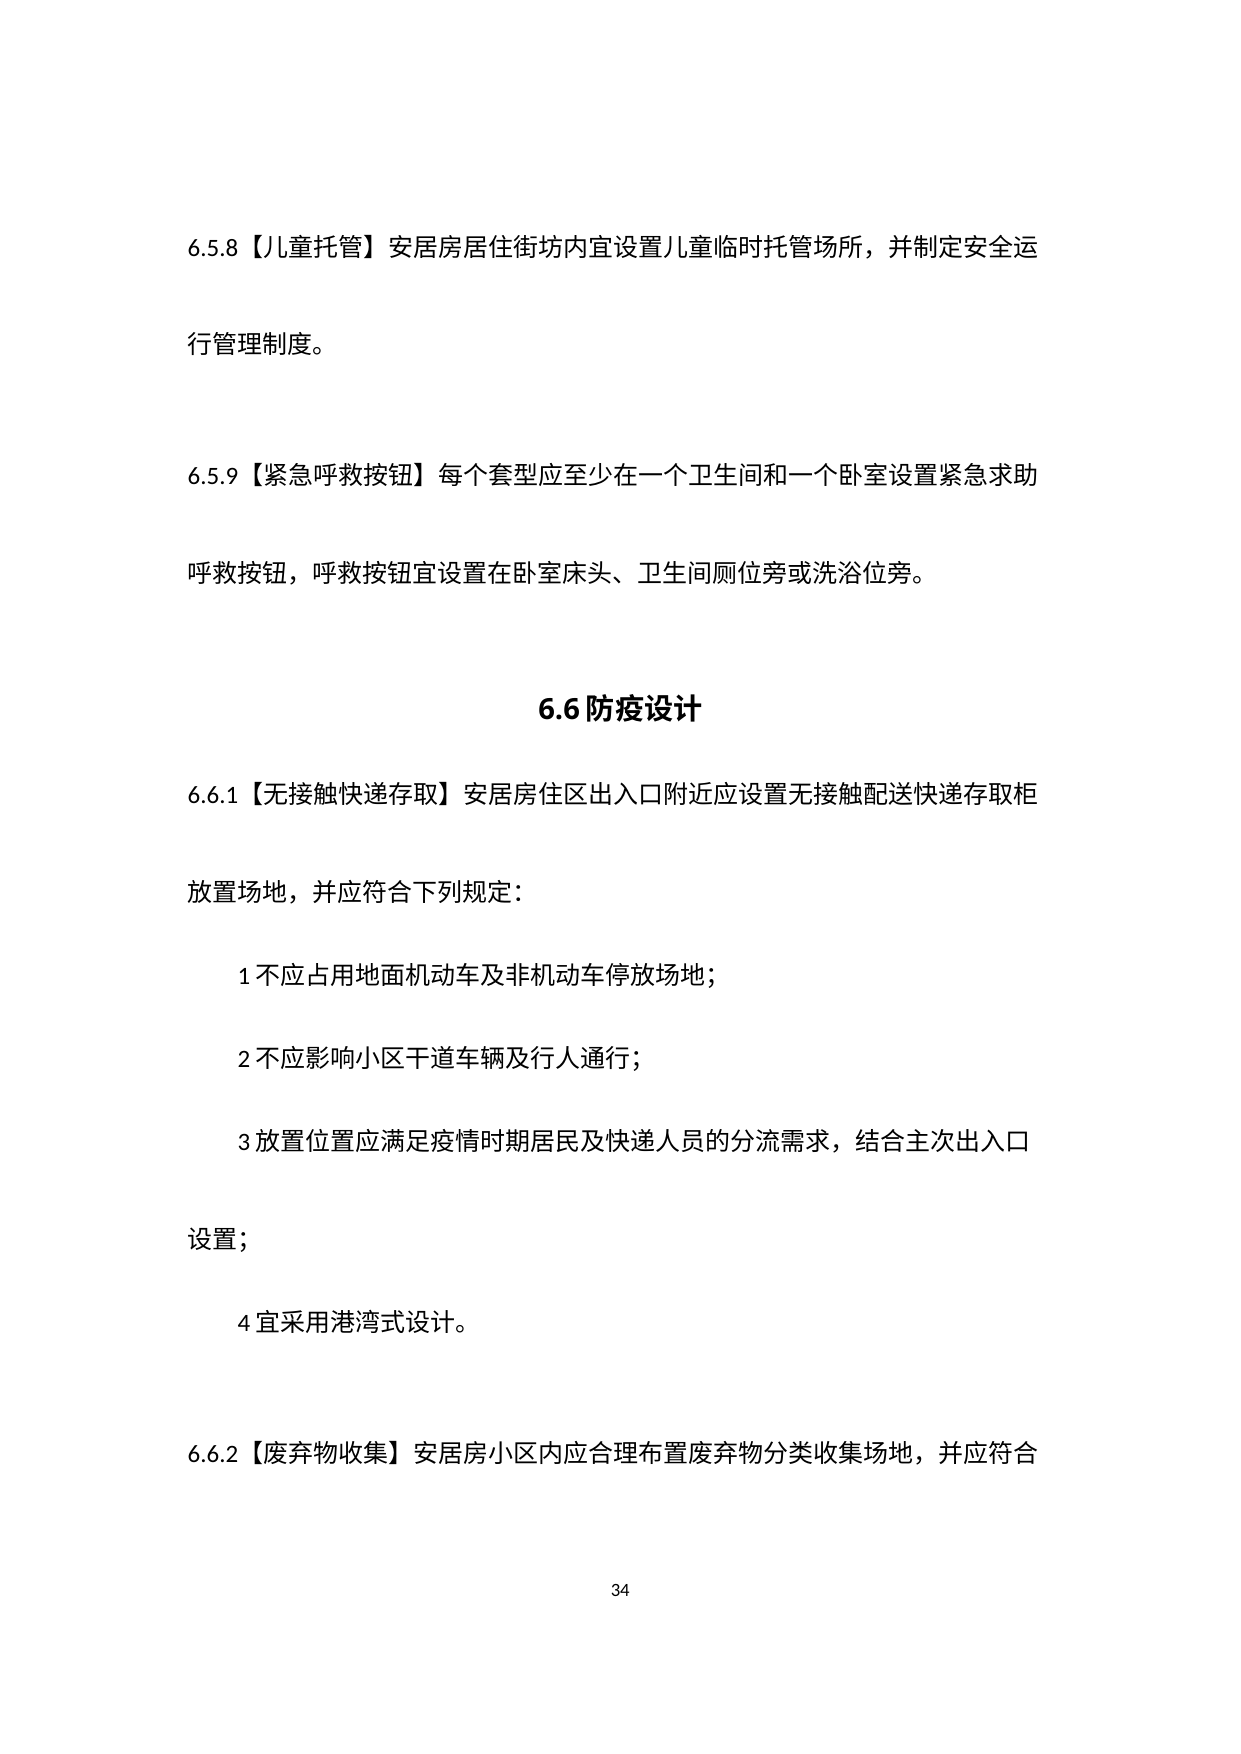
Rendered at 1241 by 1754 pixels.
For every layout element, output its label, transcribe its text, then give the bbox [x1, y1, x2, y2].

text 3放置位置应满足疫情时期居民及快递人员的分流需求，结合主次出入口设置； [187, 1107, 1053, 1270]
text 6.6防疫设计 [187, 674, 1053, 739]
text 6.6.1【无接触快递存取】安居房住区出入口附近应设置无接触配送快递存取柜放置场地，并应符合下列规定： [187, 761, 1053, 923]
text 2不应影响小区干道车辆及行人通行； [187, 1024, 1053, 1089]
text 1不应占用地面机动车及非机动车停放场地； [187, 941, 1053, 1006]
text 4宜采用港湾式设计。 [187, 1288, 1053, 1353]
text 6.5.9【紧急呼救按钮】每个套型应至少在一个卫生间和一个卧室设置紧急求助呼救按钮，呼救按钮宜设置在卧室床头、卫生间厕位旁或洗浴位旁。 [187, 441, 1053, 604]
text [187, 1419, 1053, 1484]
text 6.5.8【儿童托管】安居房居住街坊内宜设置儿童临时托管场所，并制定安全运行管理制度。 [187, 213, 1053, 376]
